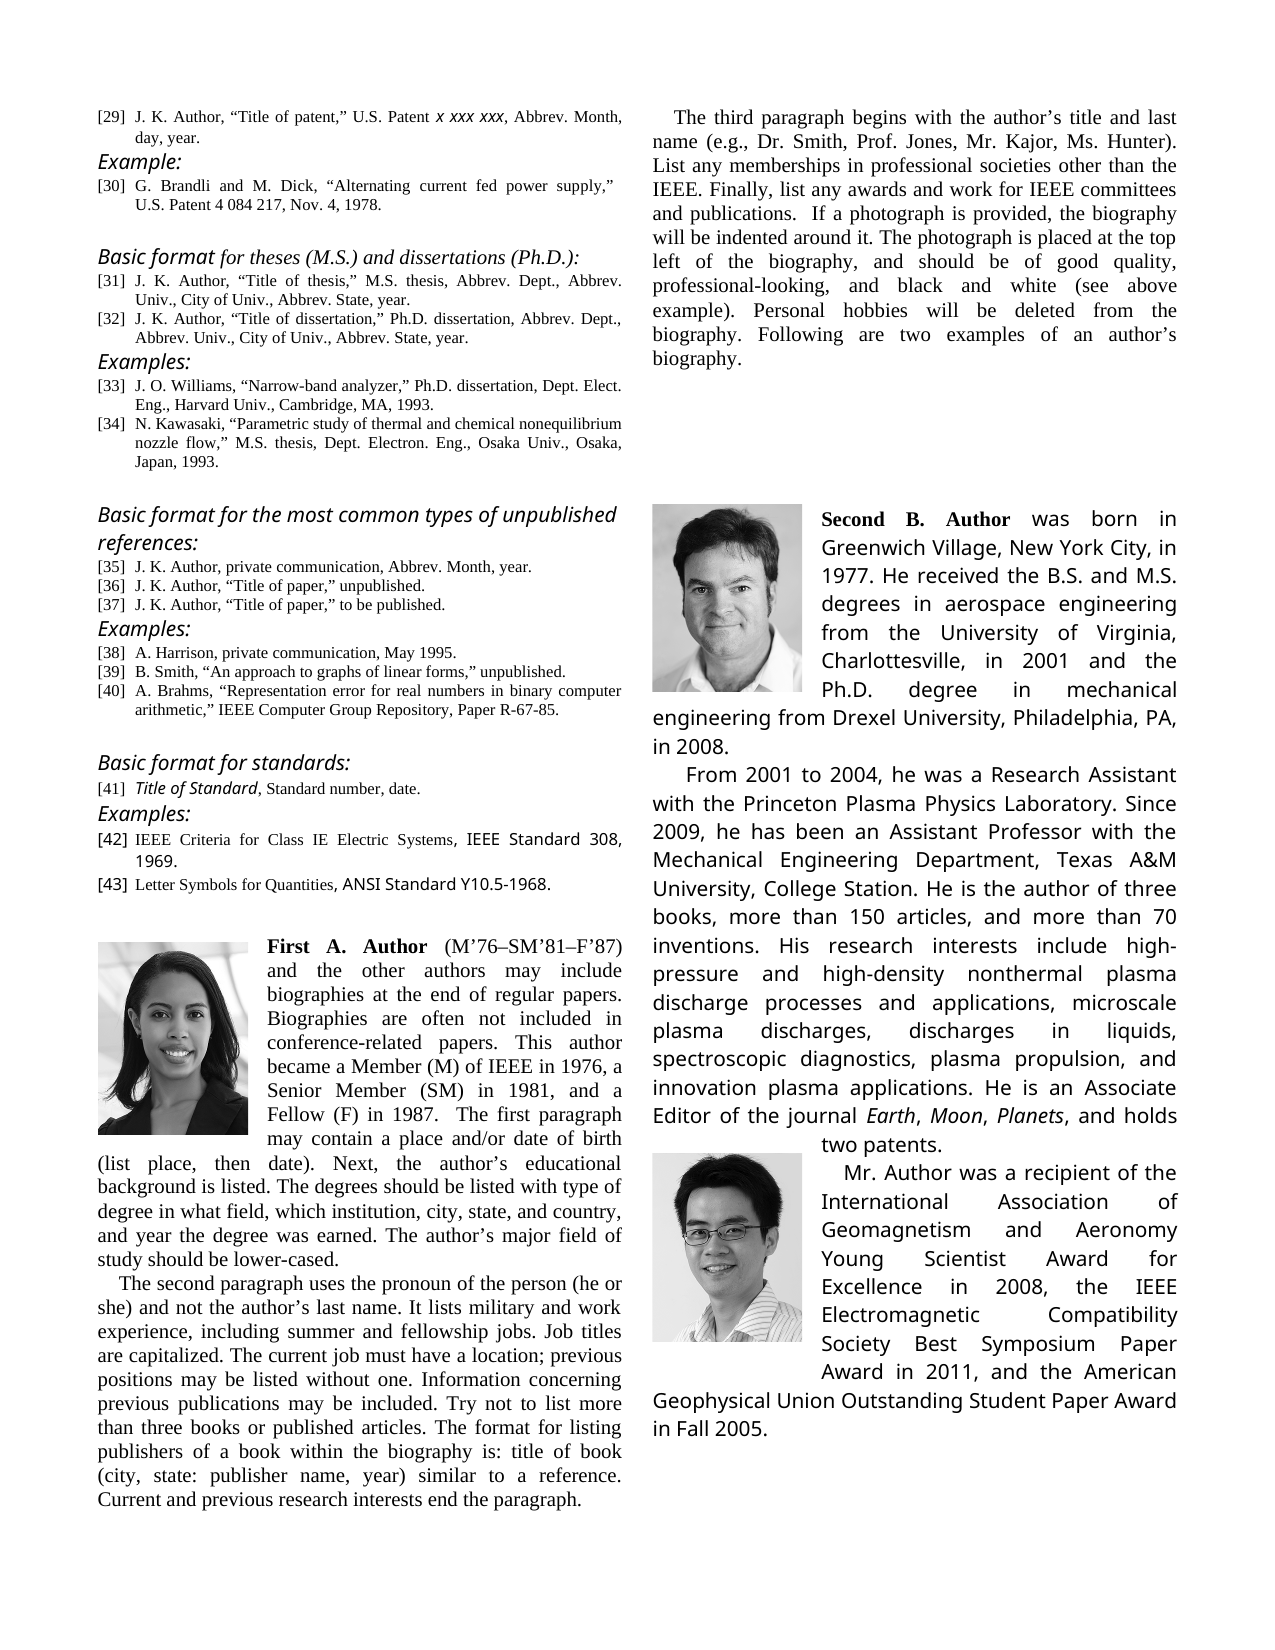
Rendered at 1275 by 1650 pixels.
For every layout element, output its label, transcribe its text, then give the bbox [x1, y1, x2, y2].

text Letter Symbols for Quantities, ANSI Standard Y10.5-1968. [97, 873, 622, 896]
text Examples: [97, 347, 622, 376]
text The third paragraph begins with the author’s title and last name (e.g., Dr. Smith, Prof. Jones, Mr. Kajor, Ms. Hunter). List any memberships in professional societies other than the IEEE. Finally, list any awards and work for IEEE committees and publications. If a photograph is provided, the biography will be indented around it. The photograph is placed at the top left of the biography, and should be of good quality, professional-looking, and black and white (see above example). Personal hobbies will be deleted from the biography. Following are two examples of an author’s biography. [652, 105, 1177, 370]
text Basic format for theses (M.S.) and dissertations (Ph.D.): [97, 214, 622, 271]
text A. Harrison, private communication, May 1995. [97, 643, 622, 662]
text J. K. Author, “Title of paper,” unpublished. [97, 576, 622, 595]
text Basic format for standards: [97, 748, 622, 776]
text Second B. Author was born in Greenwich Village, New York City, in 1977. He received the B.S. and M.S. degrees in aerospace engineering from the University of Virginia, Charlottesville, in 2001 and the Ph.D. degree in mechanical engineering from Drexel University, Philadelphia, PA, in 2008. [652, 504, 1177, 760]
text J. K. Author, “Title of dissertation,” Ph.D. dissertation, Abbrev. Dept., Abbrev. Univ., City of Univ., Abbrev. State, year. [97, 309, 622, 347]
text N. Kawasaki, “Parametric study of thermal and chemical nonequilibrium nozzle flow,” M.S. thesis, Dept. Electron. Eng., Osaka Univ., Osaka, Japan, 1993. [97, 414, 622, 471]
text The second paragraph uses the pronoun of the person (he or she) and not the author’s last name. It lists military and work experience, including summer and fellowship jobs. Job titles are capitalized. The current job must have a location; previous positions may be listed without one. Information concerning previous publications may be included. Try not to list more than three books or published articles. The format for listing publishers of a book within the biography is: title of book (city, state: publisher name, year) similar to a reference. Current and previous research interests end the paragraph. [97, 1271, 622, 1511]
text J. K. Author, “Title of thesis,” M.S. thesis, Abbrev. Dept., Abbrev. Univ., City of Univ., Abbrev. State, year. [97, 271, 622, 309]
text Basic format for the most common types of unpublished references: [97, 471, 622, 557]
text First A. Author (M’76–SM’81–F’87) and the other authors may include biographies at the end of regular papers. Biographies are often not included in conference-related papers. This author became a Member (M) of IEEE in 1976, a Senior Member (SM) in 1981, and a Fellow (F) in 1987. The first paragraph may contain a place and/or date of birth (list place, then date). Next, the author’s educational background is listed. The degrees should be listed with type of degree in what field, which institution, city, state, and country, and year the degree was earned. The author’s major field of study should be lower-cased. [97, 934, 622, 1271]
text Examples: [97, 614, 622, 643]
text Mr. Author was a recipient of the International Association of Geomagnetism and Aeronomy Young Scientist Award for Excellence in 2008, the IEEE Electromagnetic Compatibility Society Best Symposium Paper Award in 2011, and the American Geophysical Union Outstanding Student Paper Award in Fall 2005. [652, 1158, 1177, 1443]
text From 2001 to 2004, he was a Research Assistant with the Princeton Plasma Physics Laboratory. Since 2009, he has been an Assistant Professor with the Mechanical Engineering Department, Texas A&M University, College Station. He is the author of three books, more than 150 articles, and more than 70 inventions. His research interests include high-pressure and high-density nonthermal plasma discharge processes and applications, microscale plasma discharges, discharges in liquids, spectroscopic diagnostics, plasma propulsion, and innovation plasma applications. He is an Associate Editor of the journal Earth, Moon, Planets, and holds two patents. [652, 760, 1177, 1158]
text Example: [97, 147, 624, 175]
picture [652, 504, 803, 692]
text B. Smith, “An approach to graphs of linear forms,” unpublished. [97, 662, 622, 681]
text J. K. Author, “Title of paper,” to be published. [97, 595, 622, 614]
text Title of Standard, Standard number, date. [97, 776, 622, 799]
text J. K. Author, private communication, Abbrev. Month, year. [97, 557, 622, 576]
text J. K. Author, “Title of patent,” U.S. Patent x xxx xxx, Abbrev. Month, day, year. [97, 105, 622, 147]
text G. Brandli and M. Dick, “Alternating current fed power supply,” U.S. Patent 4 084 217, Nov. 4, 1978. [97, 175, 622, 214]
text A. Brahms, “Representation error for real numbers in binary computer arithmetic,” IEEE Computer Group Repository, Paper R-67-85. [97, 681, 622, 719]
picture [98, 942, 249, 1135]
text Examples: [97, 799, 622, 827]
text J. O. Williams, “Narrow-band analyzer,” Ph.D. dissertation, Dept. Elect. Eng., Harvard Univ., Cambridge, MA, 1993. [97, 376, 622, 414]
picture [652, 1153, 803, 1342]
text IEEE Criteria for Class IE Electric Systems, IEEE Standard 308, 1969. [97, 827, 622, 873]
